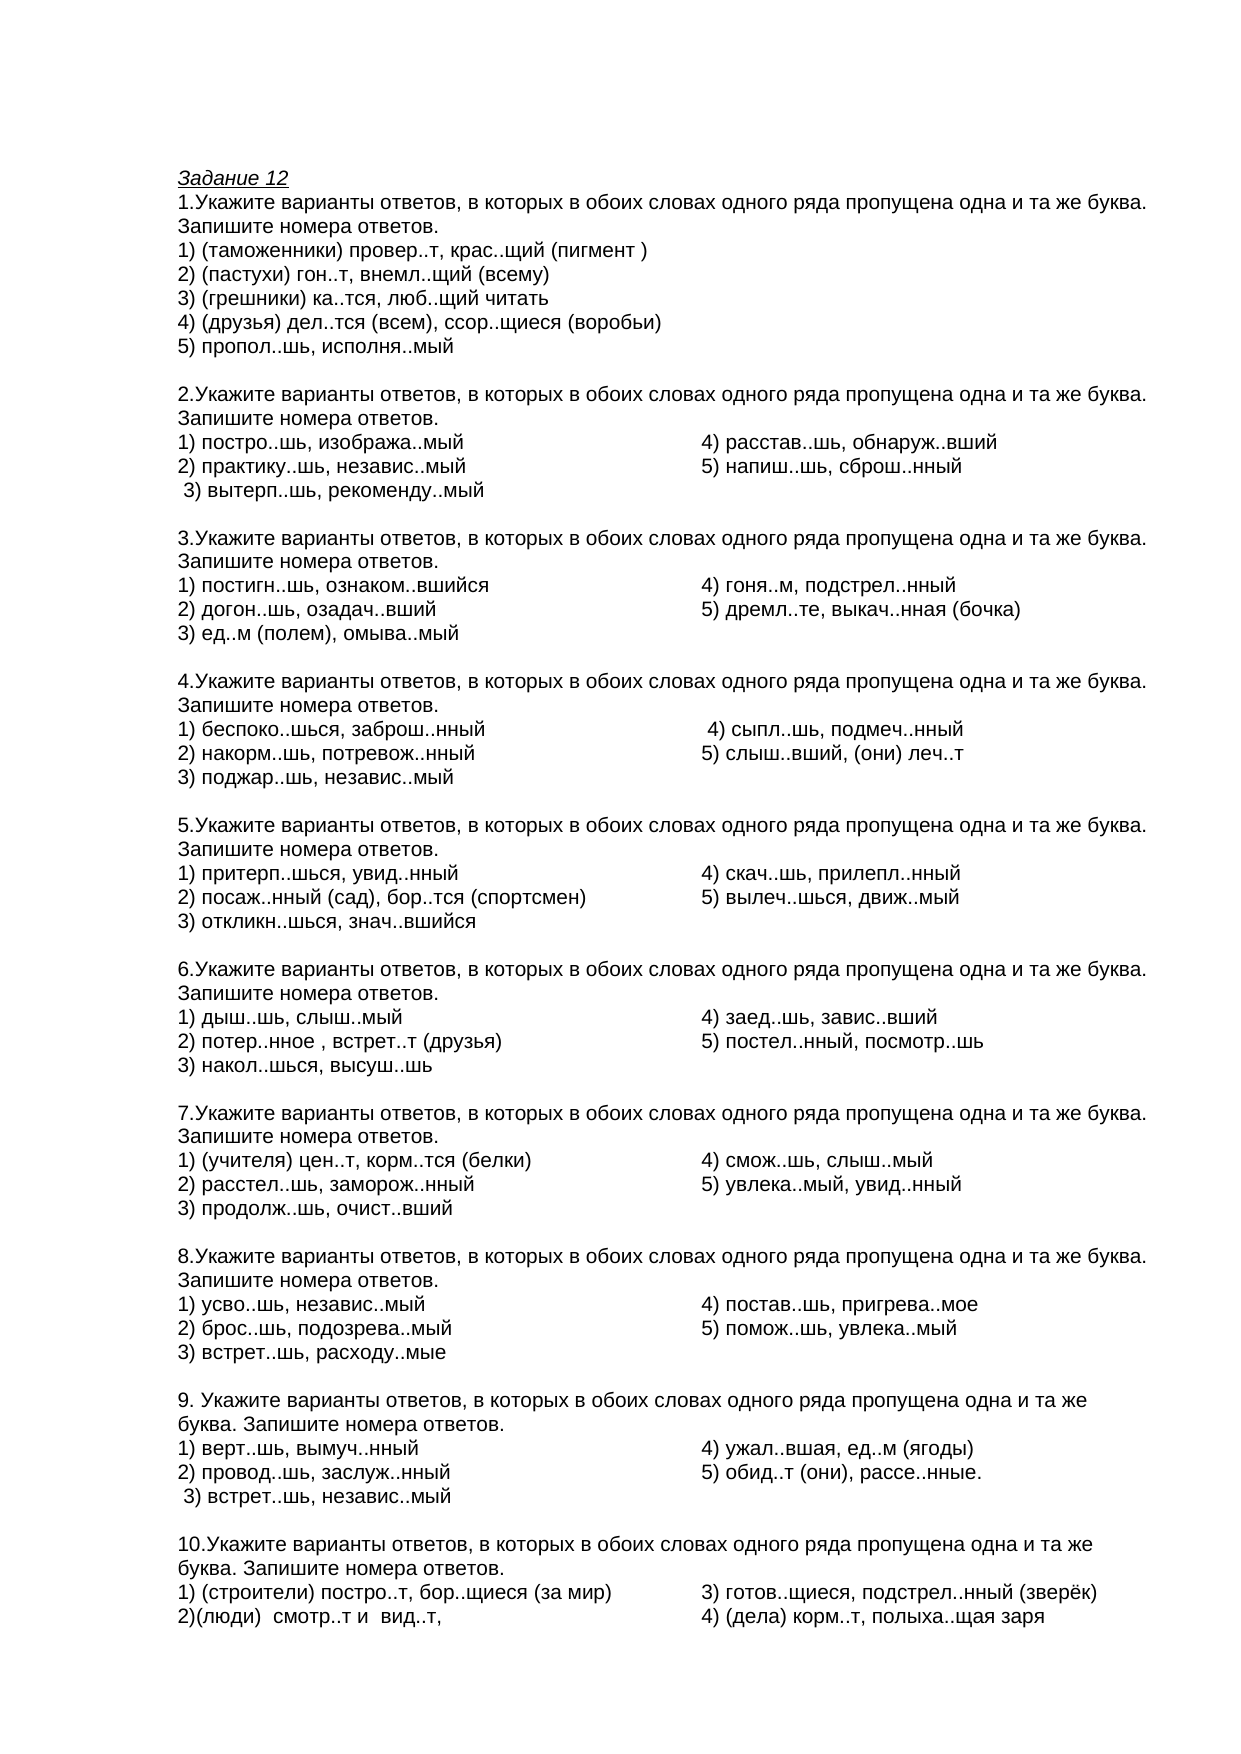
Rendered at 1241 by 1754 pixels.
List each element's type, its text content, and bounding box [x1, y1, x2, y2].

text 2) накорм..шь, потревож..нный [177, 741, 627, 765]
text 4) гоня..м, подстрел..нный [701, 573, 1152, 597]
text 5) обид..т (они), рассе..нные. [701, 1460, 1152, 1484]
text 10.Укажите варианты ответов, в которых в обоих словах одного ряда пропущена одна и та же буква. Запишите номера ответов. [177, 1532, 1152, 1579]
text 1.Укажите варианты ответов, в которых в обоих словах одного ряда пропущена одна и та же буква. Запишите номера ответов. [177, 190, 1152, 238]
text 5) напиш..шь, сброш..нный [701, 453, 1152, 477]
text 4) (друзья) дел..тся (всем), ссор..щиеся (воробьи) [177, 310, 1152, 334]
text 3) встрет..шь, расходу..мые [177, 1340, 627, 1364]
text 1) верт..шь, вымуч..нный [177, 1436, 627, 1460]
text 2) брос..шь, подозрева..мый [177, 1316, 627, 1340]
text 5) постел..нный, посмотр..шь [701, 1028, 1152, 1052]
text 5) пропол..шь, исполня..мый [177, 334, 1152, 358]
text 3) (грешники) ка..тся, люб..щий читать [177, 286, 1152, 310]
text 1) усво..шь, независ..мый [177, 1292, 627, 1316]
text 5) увлека..мый, увид..нный [701, 1172, 1152, 1196]
text 3) накол..шься, высуш..шь [177, 1052, 627, 1076]
text 1) постигн..шь, ознаком..вшийся [177, 573, 627, 597]
text 3.Укажите варианты ответов, в которых в обоих словах одного ряда пропущена одна и та же буква. Запишите номера ответов. [177, 525, 1152, 573]
text 5) помож..шь, увлека..мый [701, 1316, 1152, 1340]
text 4.Укажите варианты ответов, в которых в обоих словах одного ряда пропущена одна и та же буква. Запишите номера ответов. [177, 669, 1152, 717]
text 4) заед..шь, завис..вший [701, 1004, 1152, 1028]
text 4) ужал..вшая, ед..м (ягоды) [701, 1436, 1152, 1460]
text Задание 12 [177, 166, 1152, 190]
text 5) слыш..вший, (они) леч..т [701, 741, 1152, 765]
text 3) поджар..шь, независ..мый [177, 765, 627, 789]
text 3) откликн..шься, знач..вшийся [177, 909, 627, 933]
text 1) (таможенники) провер..т, крас..щий (пигмент ) [177, 238, 1152, 262]
text 4) сыпл..шь, подмеч..нный [701, 717, 1152, 741]
text 1) (строители) постро..т, бор..щиеся (за мир) [177, 1579, 627, 1603]
text 2) потер..нное , встрет..т (друзья) [177, 1028, 627, 1052]
text 3) ед..м (полем), омыва..мый [177, 621, 627, 645]
text 9. Укажите варианты ответов, в которых в обоих словах одного ряда пропущена одна и та же буква. Запишите номера ответов. [177, 1388, 1152, 1436]
text 4) смож..шь, слыш..мый [701, 1148, 1152, 1172]
text 4) расстав..шь, обнаруж..вший [701, 429, 1152, 453]
text 1) дыш..шь, слыш..мый [177, 1004, 627, 1028]
text 2) расстел..шь, заморож..нный [177, 1172, 627, 1196]
text 1) притерп..шься, увид..нный [177, 861, 627, 885]
text 2)(люди) смотр..т и вид..т, [177, 1603, 627, 1627]
text 4) (дела) корм..т, полыха..щая заря [701, 1603, 1152, 1627]
text 4) скач..шь, прилепл..нный [701, 861, 1152, 885]
text 2.Укажите варианты ответов, в которых в обоих словах одного ряда пропущена одна и та же буква. Запишите номера ответов. [177, 382, 1152, 429]
text 6.Укажите варианты ответов, в которых в обоих словах одного ряда пропущена одна и та же буква. Запишите номера ответов. [177, 957, 1152, 1004]
text 5) вылеч..шься, движ..мый [701, 885, 1152, 909]
text 5.Укажите варианты ответов, в которых в обоих словах одного ряда пропущена одна и та же буква. Запишите номера ответов. [177, 813, 1152, 861]
text 3) продолж..шь, очист..вший [177, 1196, 627, 1220]
text 2) догон..шь, озадач..вший [177, 597, 627, 621]
text 2) посаж..нный (сад), бор..тся (спортсмен) [177, 885, 627, 909]
text 4) постав..шь, пригрева..мое [701, 1292, 1152, 1316]
text 3) вытерп..шь, рекоменду..мый [177, 477, 627, 501]
text 3) готов..щиеся, подстрел..нный (зверёк) [701, 1579, 1152, 1603]
text 1) (учителя) цен..т, корм..тся (белки) [177, 1148, 627, 1172]
text 5) дремл..те, выкач..нная (бочка) [701, 597, 1152, 621]
text 2) (пастухи) гон..т, внемл..щий (всему) [177, 262, 1152, 286]
text 7.Укажите варианты ответов, в которых в обоих словах одного ряда пропущена одна и та же буква. Запишите номера ответов. [177, 1100, 1152, 1148]
text 1) постро..шь, изобража..мый [177, 429, 627, 453]
text 2) практику..шь, независ..мый [177, 453, 627, 477]
text 3) встрет..шь, независ..мый [177, 1484, 627, 1508]
text 1) беспоко..шься, заброш..нный [177, 717, 627, 741]
text 8.Укажите варианты ответов, в которых в обоих словах одного ряда пропущена одна и та же буква. Запишите номера ответов. [177, 1244, 1152, 1292]
text 2) провод..шь, заслуж..нный [177, 1460, 627, 1484]
